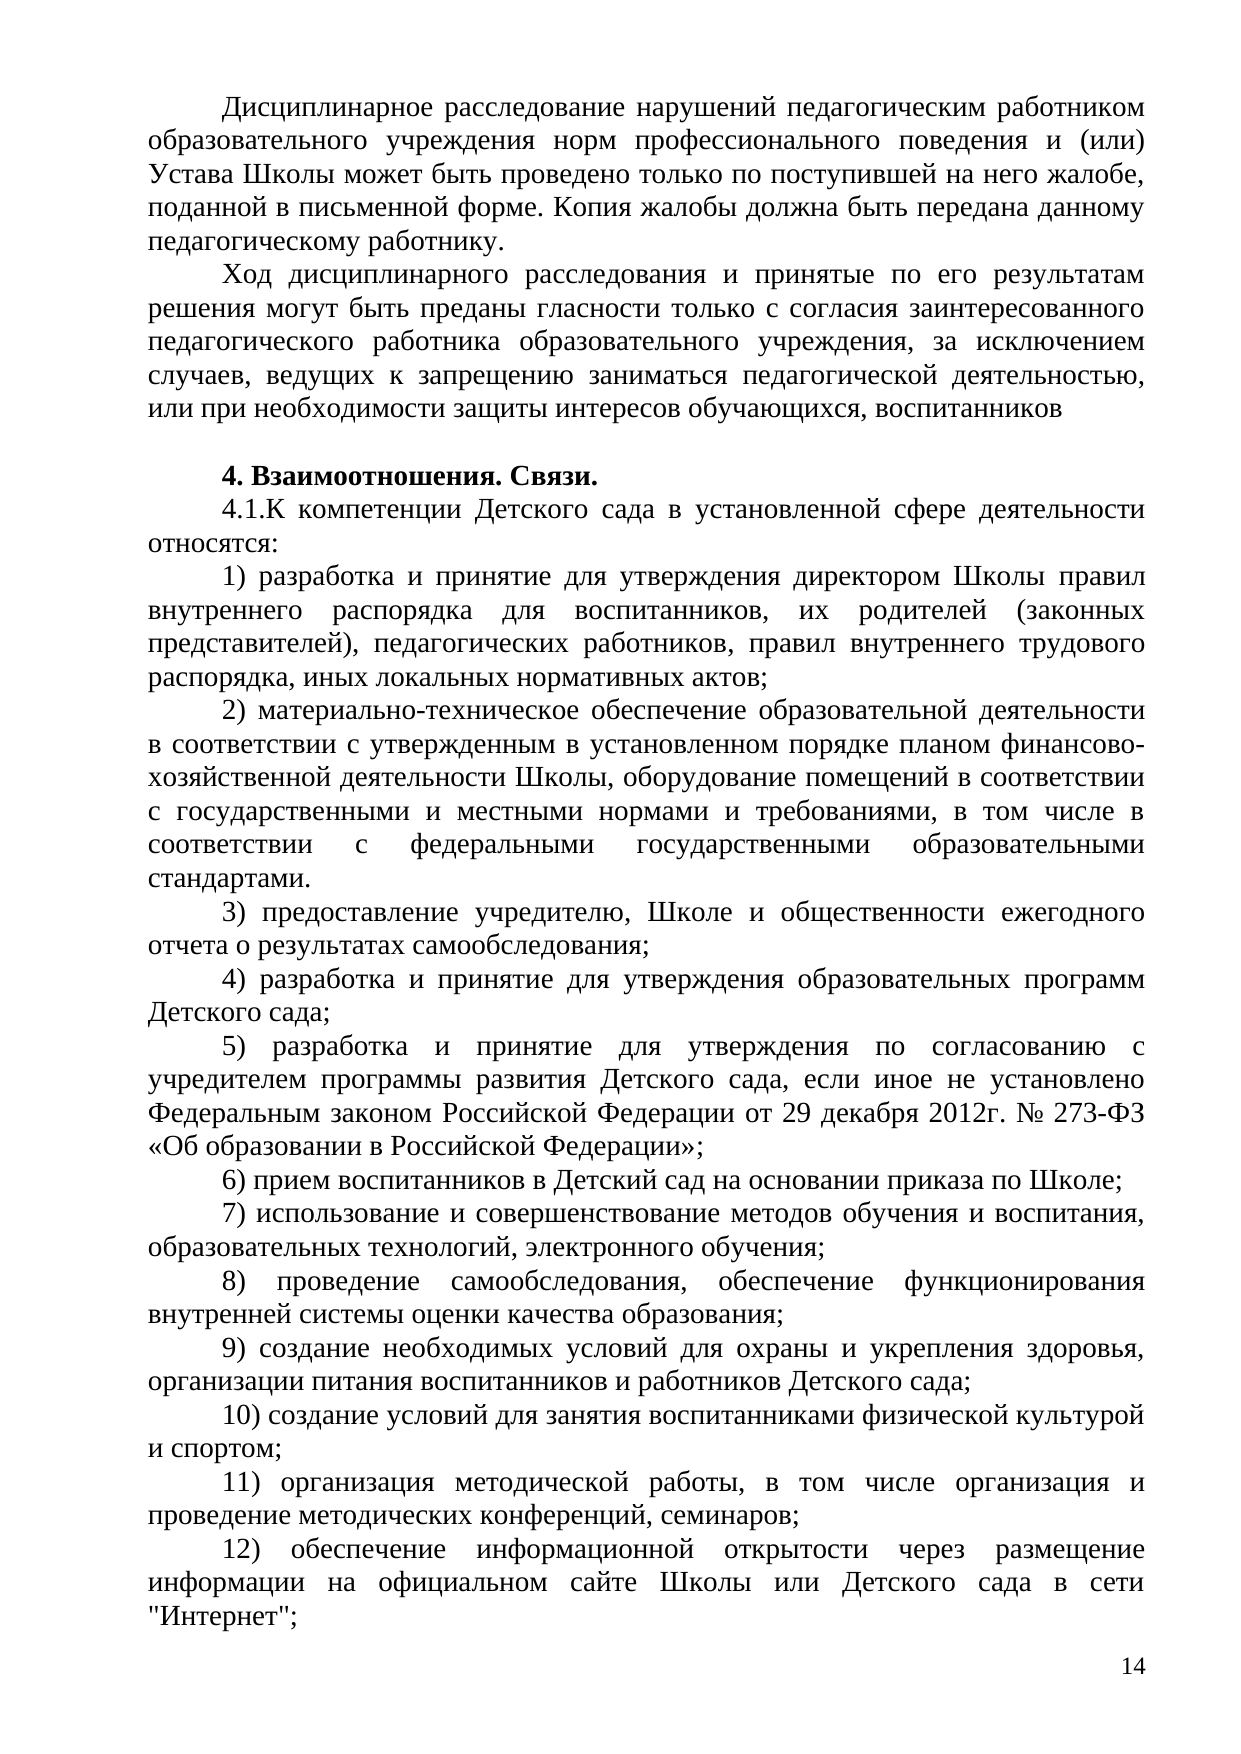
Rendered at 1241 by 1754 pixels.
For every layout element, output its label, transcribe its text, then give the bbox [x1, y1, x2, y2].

text Ход дисциплинарного расследования и принятые по его результатам решения могут быть преданы гласности только с согласия заинтересованного педагогического работника образовательного учреждения, за исключением случаев, ведущих к запрещению заниматься педагогической деятельностью, или при необходимости защиты интересов обучающихся, воспитанников [148, 256, 1146, 424]
text 2) материально-техническое обеспечение образовательной деятельности в соответствии с утвержденным в установленном порядке планом финансово-хозяйственной деятельности Школы, оборудование помещений в соответствии с государственными и местными нормами и требованиями, в том числе в соответствии с федеральными государственными образовательными стандартами. [148, 692, 1146, 894]
text 1) разработка и принятие для утверждения директором Школы правил внутреннего распорядка для воспитанников, их родителей (законных представителей), педагогических работников, правил внутреннего трудового распорядка, иных локальных нормативных актов; [148, 558, 1146, 692]
text 3) предоставление учредителю, Школе и общественности ежегодного отчета о результатах самообследования; [148, 894, 1146, 961]
text 11) организация методической работы, в том числе организация и проведение методических конференций, семинаров; [148, 1464, 1146, 1531]
text 4) разработка и принятие для утверждения образовательных программ Детского сада; [148, 961, 1146, 1028]
text 8) проведение самообследования, обеспечение функционирования внутренней системы оценки качества образования; [148, 1263, 1146, 1330]
text Дисциплинарное расследование нарушений педагогическим работником образовательного учреждения норм профессионального поведения и (или) Устава Школы может быть проведено только по поступившей на него жалобе, поданной в письменной форме. Копия жалобы должна быть передана данному педагогическому работнику. [148, 89, 1146, 256]
text 7) использование и совершенствование методов обучения и воспитания, образовательных технологий, электронного обучения; [148, 1196, 1146, 1263]
text 5) разработка и принятие для утверждения по согласованию с учредителем программы развития Детского сада, если иное не установлено Федеральным законом Российской Федерации от 29 декабря 2012г. № 273-ФЗ «Об образовании в Российской Федерации»; [148, 1028, 1146, 1162]
text 4. Взаимоотношения. Связи. [148, 458, 1146, 491]
text 10) создание условий для занятия воспитанниками физической культурой и спортом; [148, 1397, 1146, 1464]
text 6) прием воспитанников в Детский сад на основании приказа по Школе; [148, 1162, 1146, 1196]
text 12) обеспечение информационной открытости через размещение информации на официальном сайте Школы или Детского сада в сети "Интернет"; [148, 1531, 1146, 1632]
text 9) создание необходимых условий для охраны и укрепления здоровья, организации питания воспитанников и работников Детского сада; [148, 1330, 1146, 1397]
text 4.1.К компетенции Детского сада в установленной сфере деятельности относятся: [148, 491, 1146, 558]
